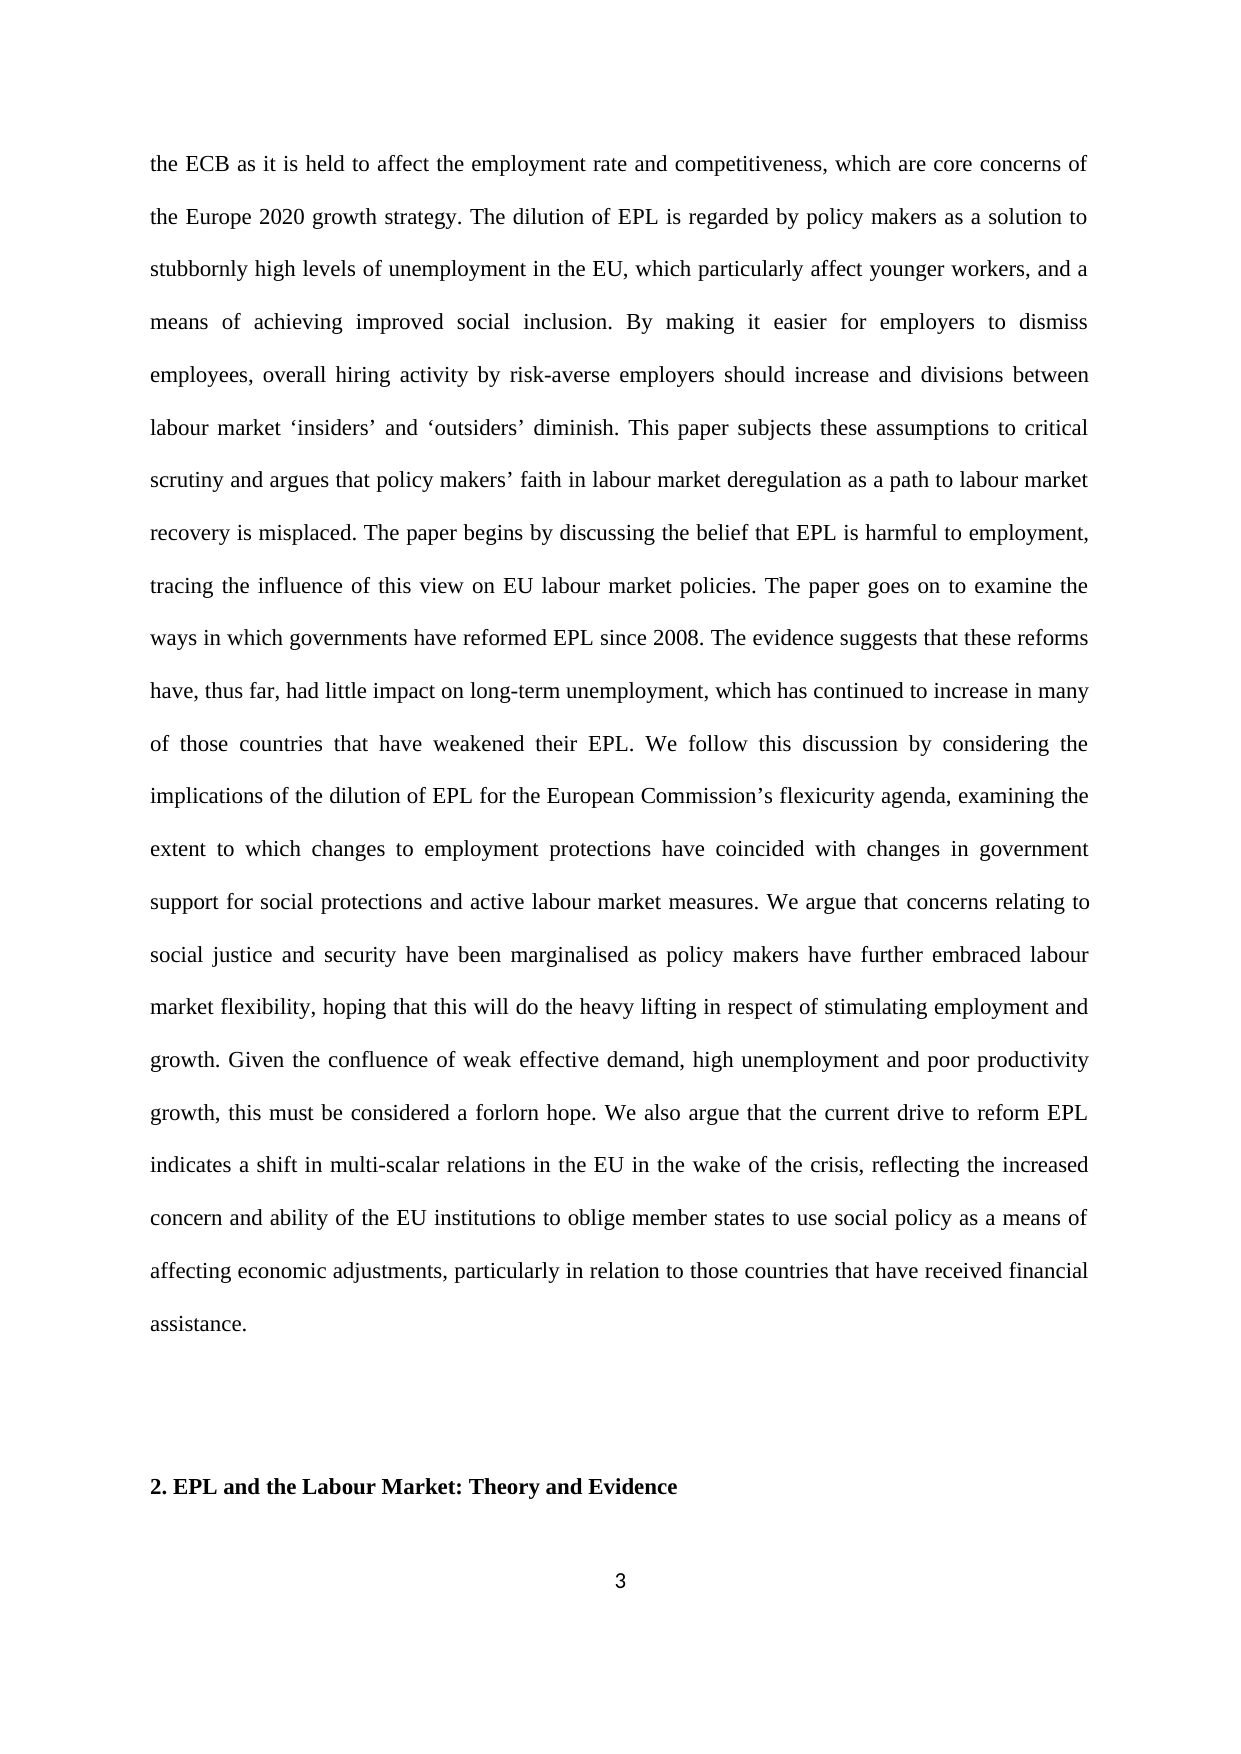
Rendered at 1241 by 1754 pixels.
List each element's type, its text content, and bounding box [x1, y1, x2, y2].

text 2. EPL and the Labour Market: Theory and Evidence [150, 1473, 1090, 1500]
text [150, 150, 1090, 1336]
